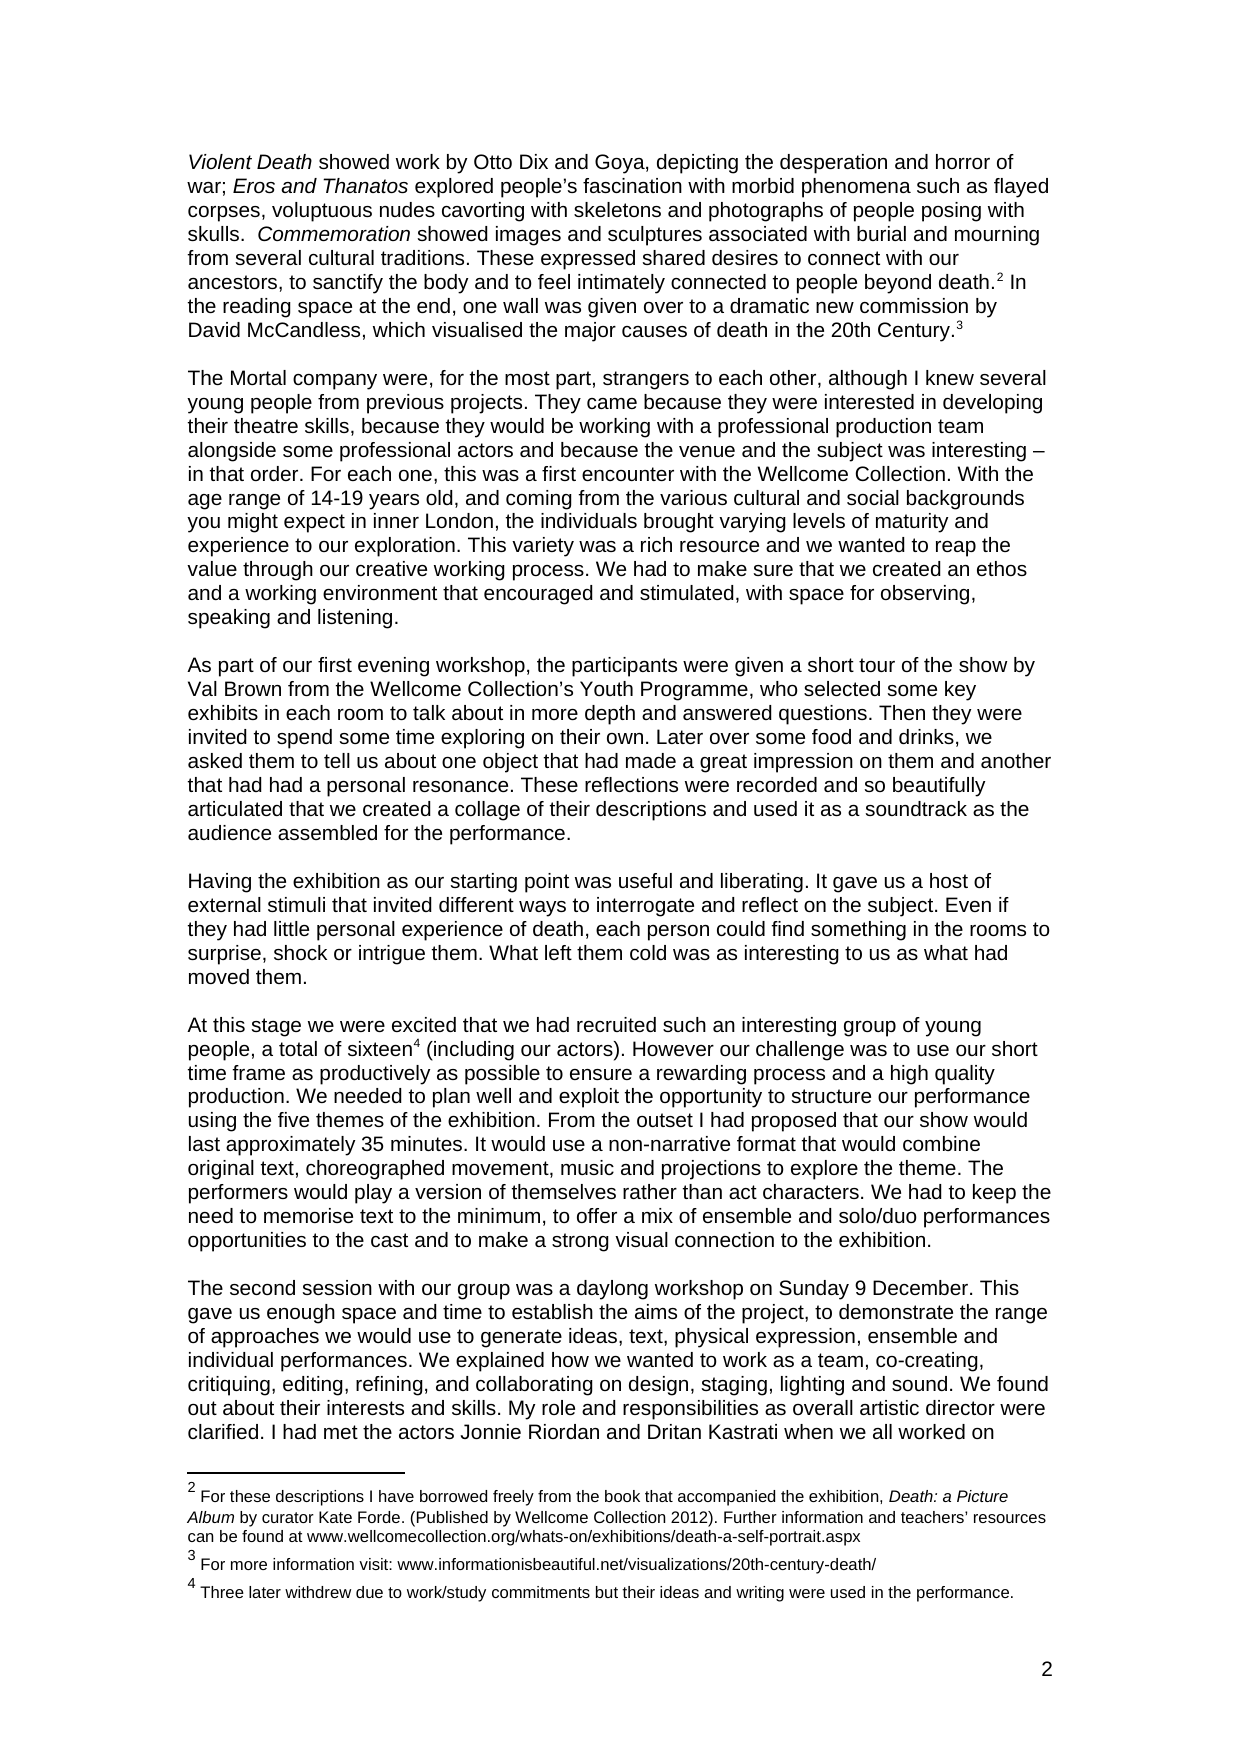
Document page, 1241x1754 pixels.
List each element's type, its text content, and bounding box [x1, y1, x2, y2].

text Having the exhibition as our starting point was useful and liberating. It gave us a host of external stimuli that invited different ways to interrogate and reflect on the subject. Even if they had little personal experience of death, each person could find something in the rooms to surprise, shock or intrigue them. What left them cold was as interesting to us as what had moved them. [187, 869, 1053, 988]
text The Mortal company were, for the most part, strangers to each other, although I knew several young people from previous projects. They came because they were interested in developing their theatre skills, because they would be working with a professional production team alongside some professional actors and because the venue and the subject was interesting – in that order. For each one, this was a first encounter with the Wellcome Collection. With the age range of 14-19 years old, and coming from the various cultural and social backgrounds you might expect in inner London, the individuals brought varying levels of maturity and experience to our exploration. This variety was a rich resource and we wanted to reap the value through our creative working process. We had to make sure that we created an ethos and a working environment that encouraged and stimulated, with space for observing, speaking and listening. [187, 366, 1053, 629]
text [187, 150, 1053, 342]
text At this stage we were excited that we had recruited such an interesting group of young people, a total of sixteen (including our actors). However our challenge was to use our short time frame as productively as possible to ensure a rewarding process and a high quality production. We needed to plan well and exploit the opportunity to structure our performance using the five themes of the exhibition. From the outset I had proposed that our show would last approximately 35 minutes. It would use a non-narrative format that would combine original text, choreographed movement, music and projections to explore the theme. The performers would play a version of themselves rather than act characters. We had to keep the need to memorise text to the minimum, to offer a mix of ensemble and solo/duo performances opportunities to the cast and to make a strong visual connection to the exhibition. [187, 1012, 1053, 1252]
text As part of our first evening workshop, the participants were given a short tour of the show by Val Brown from the Wellcome Collection’s Youth Programme, who selected some key exhibits in each room to talk about in more depth and answered questions. Then they were invited to spend some time exploring on their own. Later over some food and drinks, we asked them to tell us about one object that had made a great impression on them and another that had had a personal resonance. These reflections were recorded and so beautifully articulated that we created a collage of their descriptions and used it as a soundtrack as the audience assembled for the performance. [187, 653, 1053, 845]
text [187, 1276, 1053, 1444]
